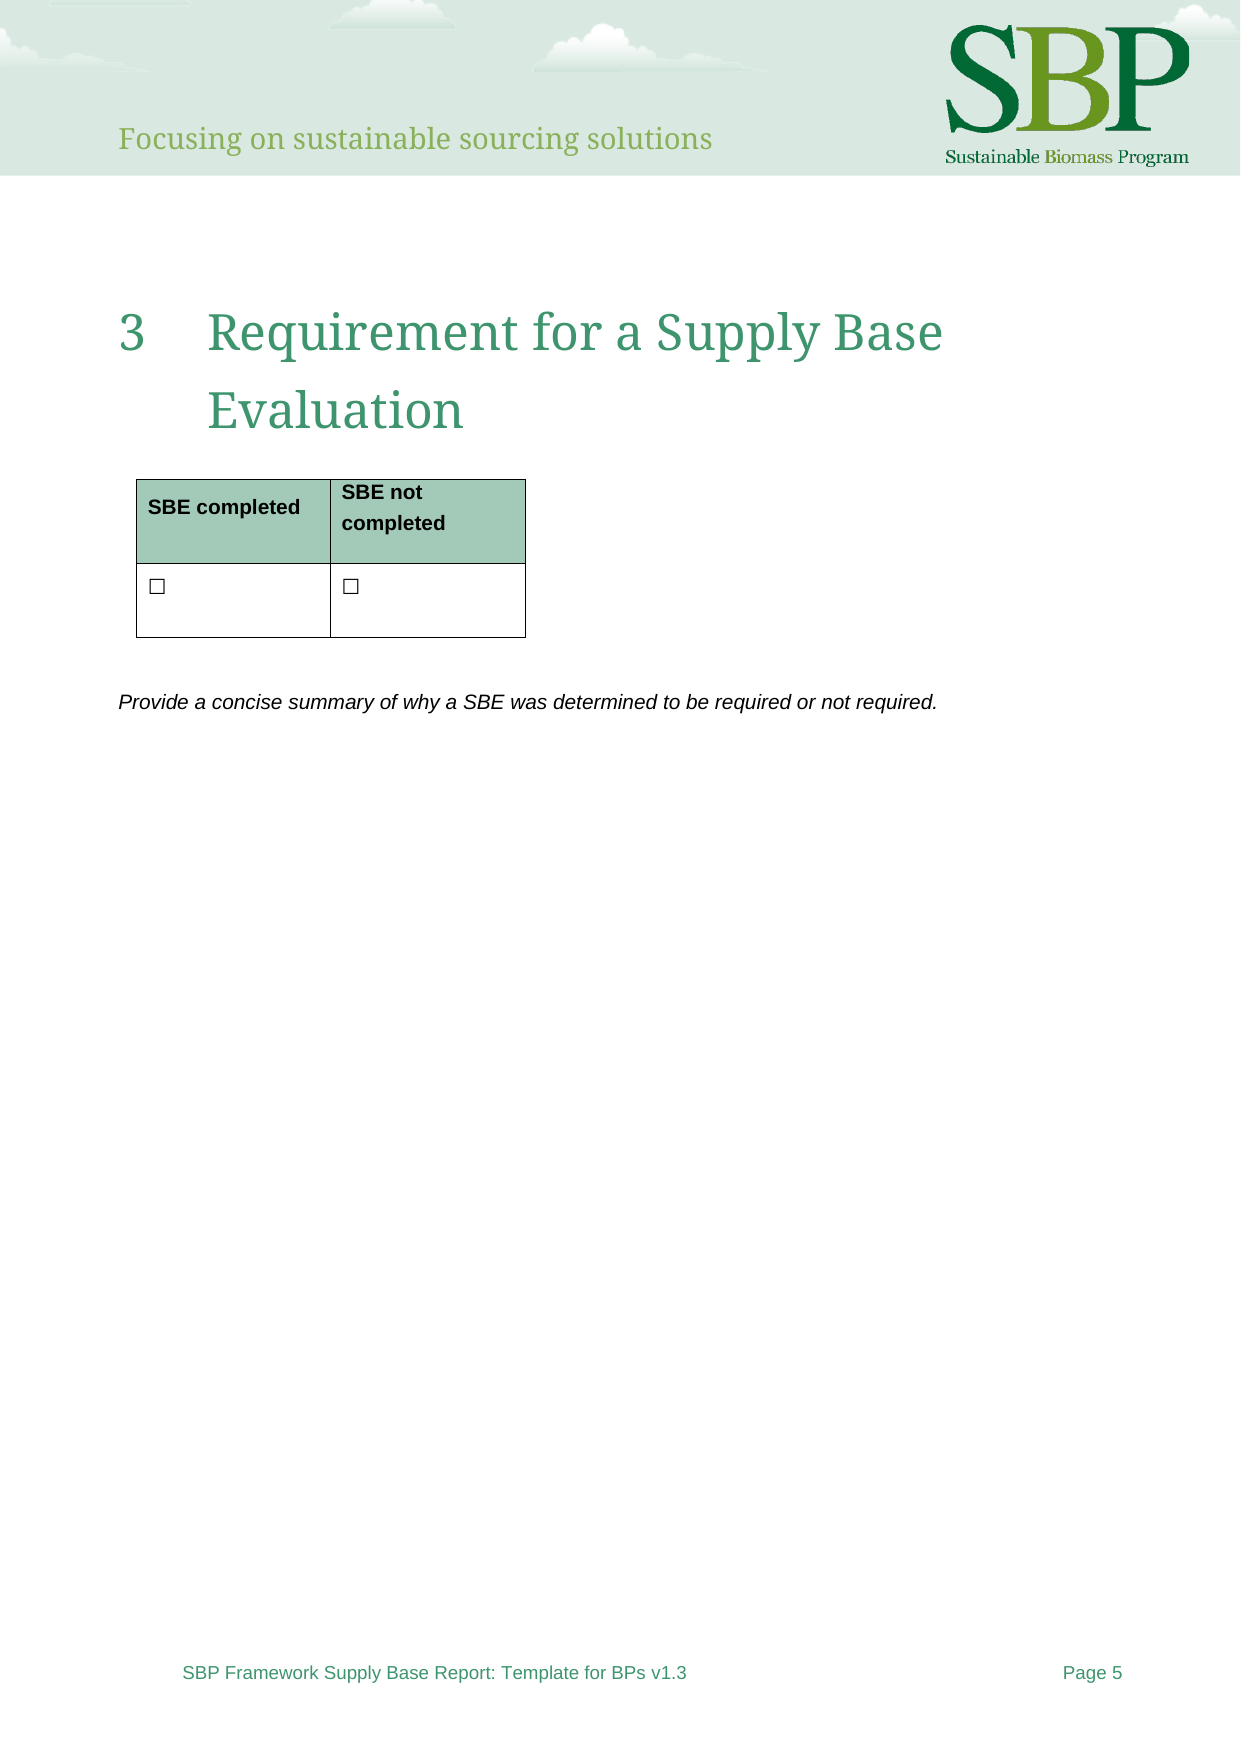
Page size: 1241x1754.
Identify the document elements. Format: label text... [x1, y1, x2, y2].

subtitle Requirement for a Supply Base Evaluation [118, 297, 1122, 443]
text Provide a concise summary of why a SBE was determined to be required or not required. [118, 689, 1122, 713]
table_header SBE not completed [331, 480, 525, 563]
table_header SBE completed [137, 480, 330, 563]
picture [0, 0, 1241, 167]
table_cell ☐ [331, 564, 525, 637]
table_cell ☐ [137, 564, 330, 637]
